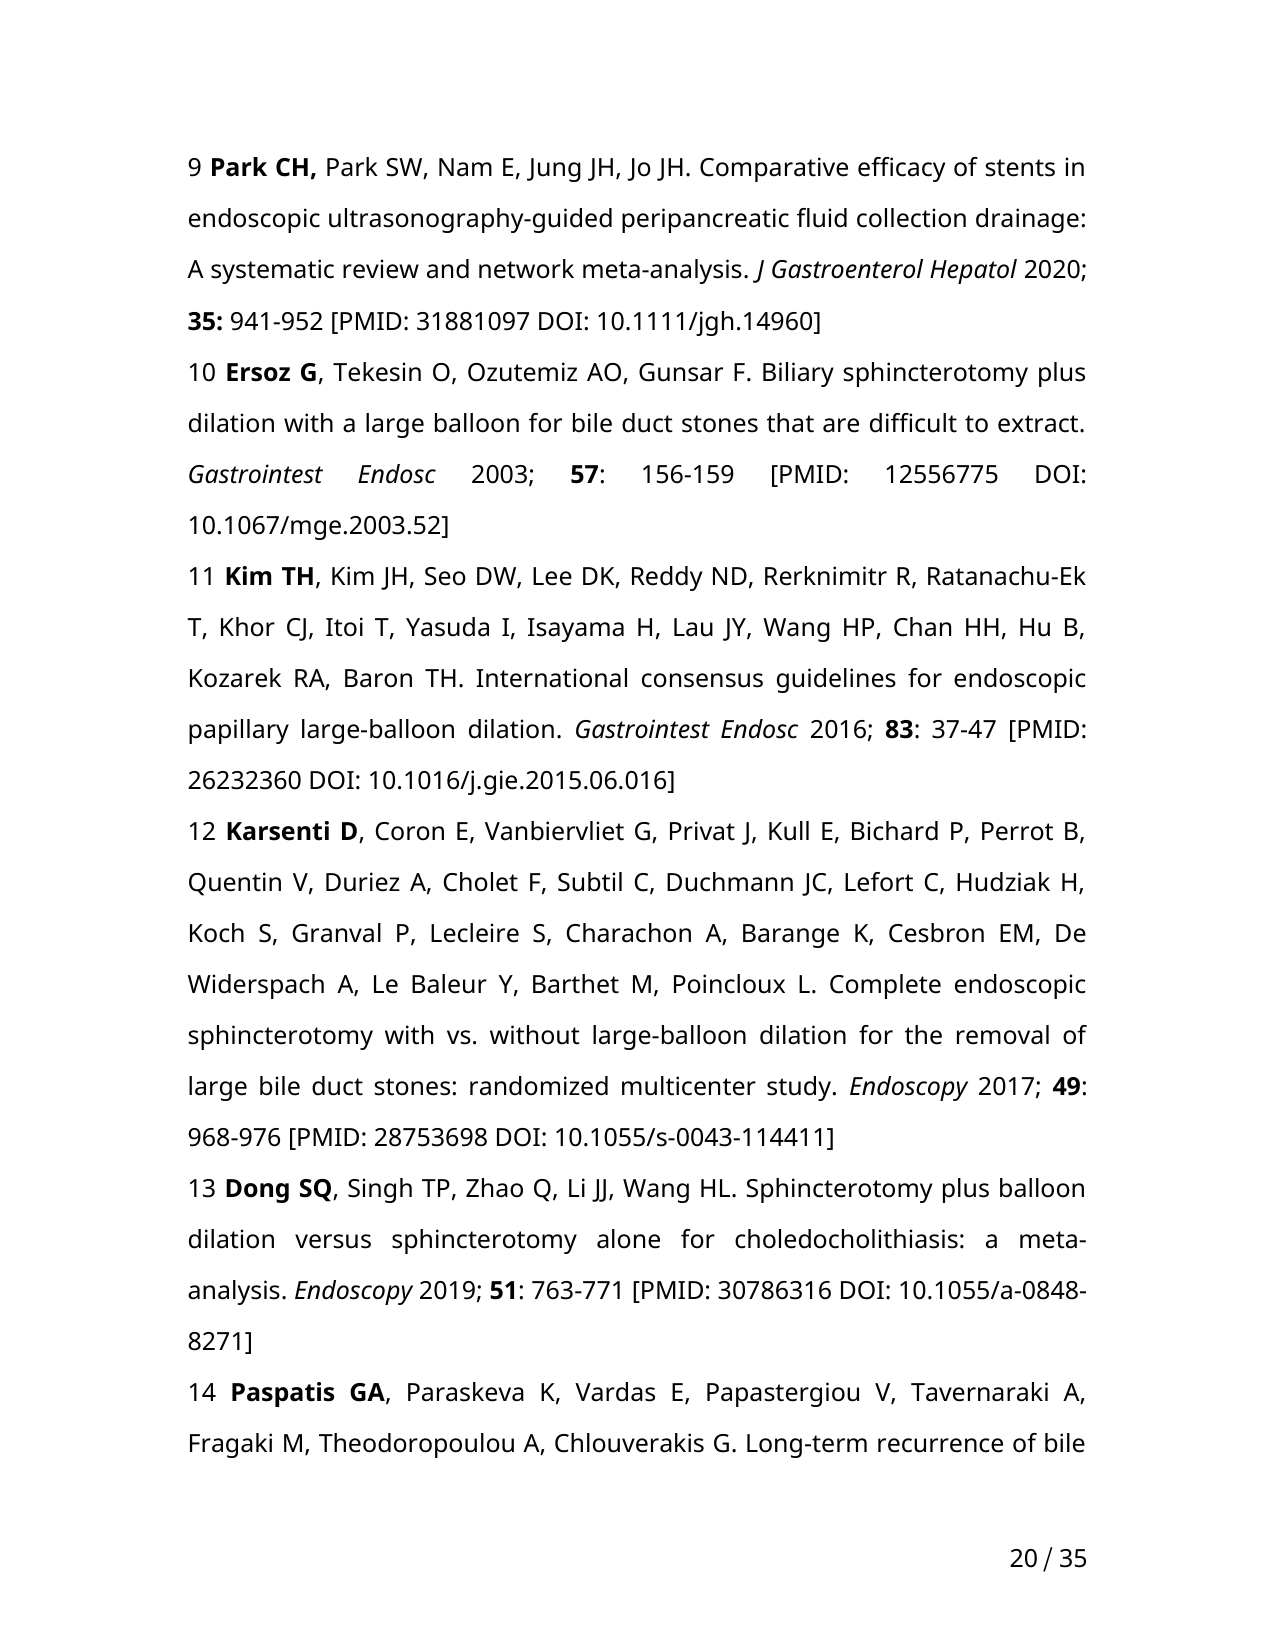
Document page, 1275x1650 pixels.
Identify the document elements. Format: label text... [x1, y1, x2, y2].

text 11 Kim TH, Kim JH, Seo DW, Lee DK, Reddy ND, Rerknimitr R, Ratanachu-Ek T, Khor CJ, Itoi T, Yasuda I, Isayama H, Lau JY, Wang HP, Chan HH, Hu B, Kozarek RA, Baron TH. International consensus guidelines for endoscopic papillary large-balloon dilation. Gastrointest Endosc 2016; 83: 37-47 [PMID: 26232360 DOI: 10.1016/j.gie.2015.06.016] [187, 558, 1087, 797]
text 9 Park CH, Park SW, Nam E, Jung JH, Jo JH. Comparative efficacy of stents in endoscopic ultrasonography-guided peripancreatic fluid collection drainage: A systematic review and network meta-analysis. J Gastroenterol Hepatol 2020; 35: 941-952 [PMID: 31881097 DOI: 10.1111/jgh.14960] [187, 150, 1087, 337]
text 10 Ersoz G, Tekesin O, Ozutemiz AO, Gunsar F. Biliary sphincterotomy plus dilation with a large balloon for bile duct stones that are difficult to extract. Gastrointest Endosc 2003; 57: 156-159 [PMID: 12556775 DOI: 10.1067/mge.2003.52] [187, 354, 1087, 541]
text 12 Karsenti D, Coron E, Vanbiervliet G, Privat J, Kull E, Bichard P, Perrot B, Quentin V, Duriez A, Cholet F, Subtil C, Duchmann JC, Lefort C, Hudziak H, Koch S, Granval P, Lecleire S, Charachon A, Barange K, Cesbron EM, De Widerspach A, Le Baleur Y, Barthet M, Poincloux L. Complete endoscopic sphincterotomy with vs. without large-balloon dilation for the removal of large bile duct stones: randomized multicenter study. Endoscopy 2017; 49: 968-976 [PMID: 28753698 DOI: 10.1055/s-0043-114411] [187, 813, 1087, 1154]
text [187, 1375, 1087, 1460]
text 13 Dong SQ, Singh TP, Zhao Q, Li JJ, Wang HL. Sphincterotomy plus balloon dilation versus sphincterotomy alone for choledocholithiasis: a meta-analysis. Endoscopy 2019; 51: 763-771 [PMID: 30786316 DOI: 10.1055/a-0848-8271] [187, 1171, 1087, 1358]
